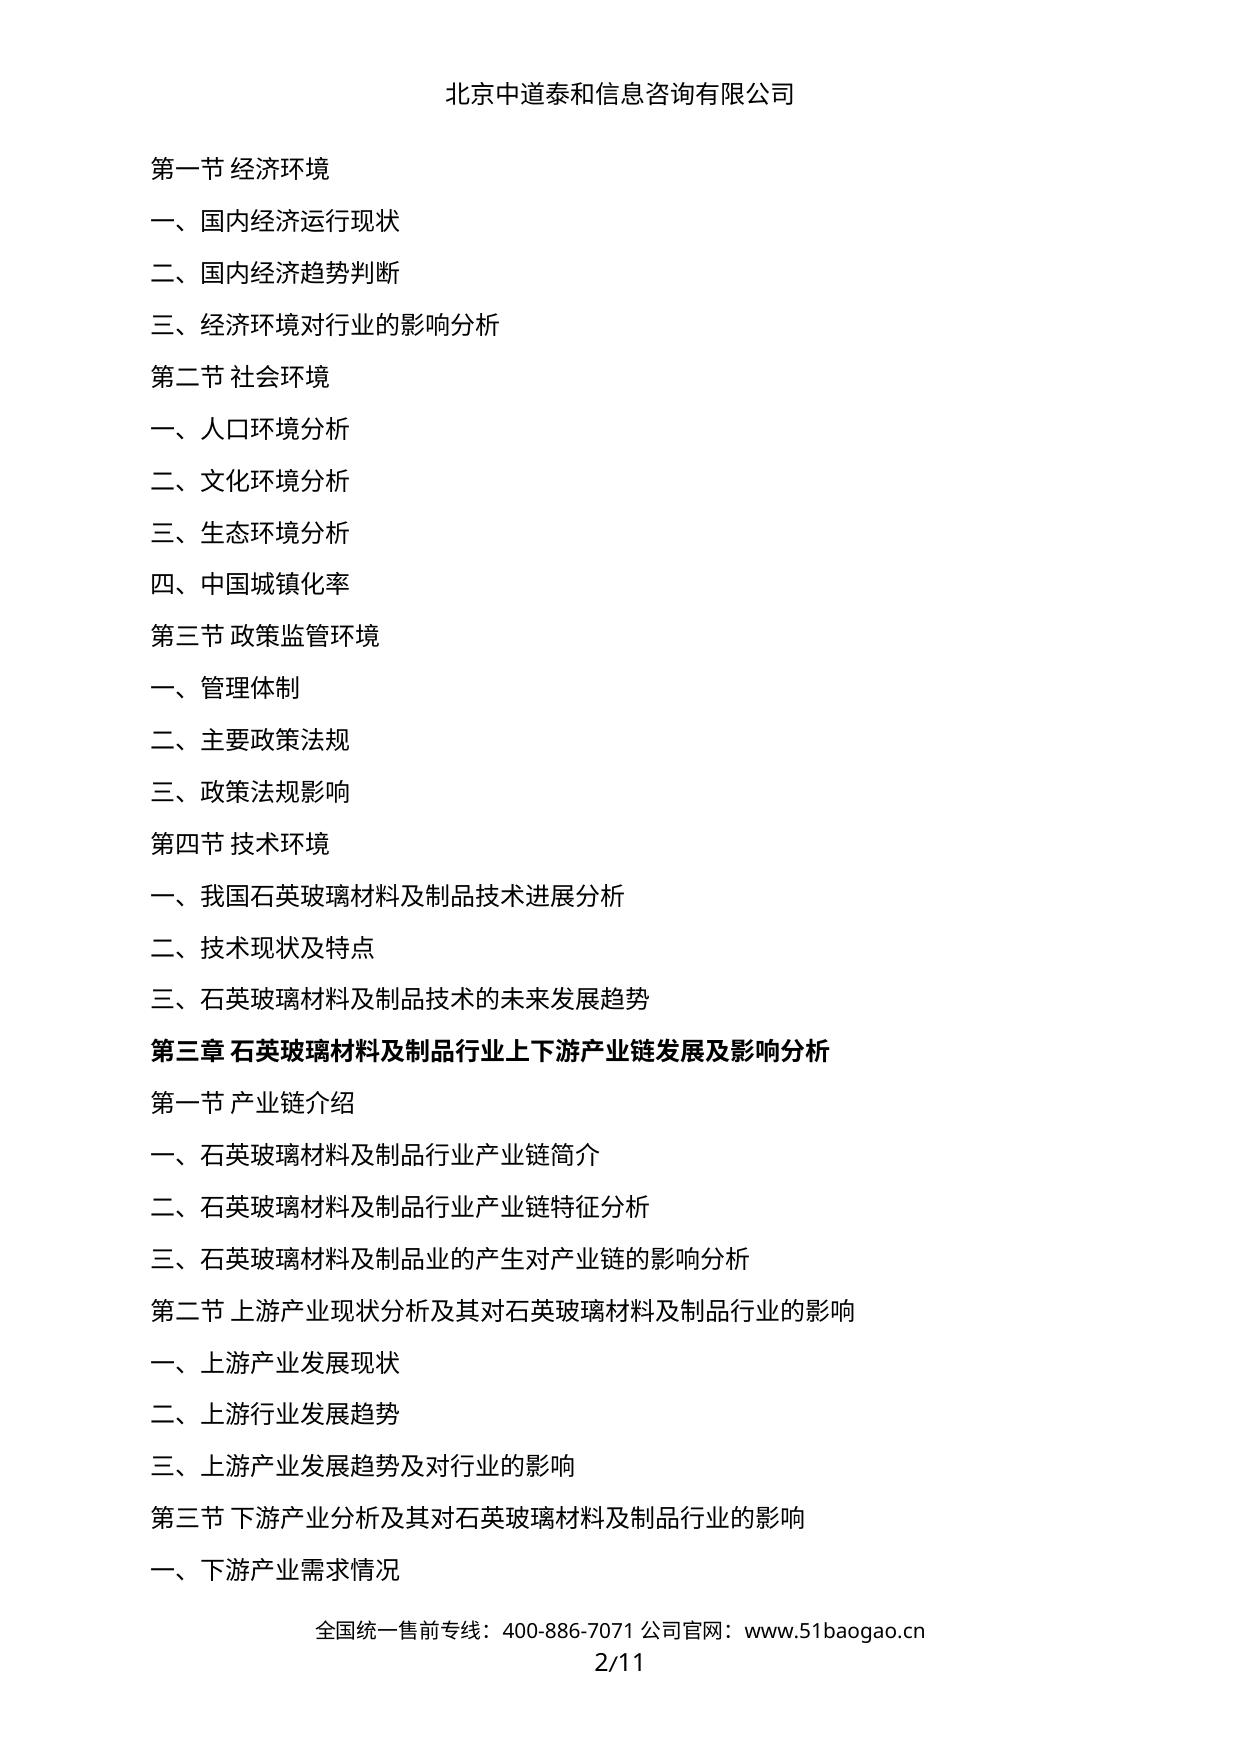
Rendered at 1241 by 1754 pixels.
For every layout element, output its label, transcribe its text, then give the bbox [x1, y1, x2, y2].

text 三、石英玻璃材料及制品业的产生对产业链的影响分析 [150, 1239, 1090, 1276]
text 四、中国城镇化率 [150, 565, 1090, 601]
text 一、我国石英玻璃材料及制品技术进展分析 [150, 876, 1090, 912]
text 三、生态环境分析 [150, 513, 1090, 549]
text 二、文化环境分析 [150, 461, 1090, 497]
text 第二节 上游产业现状分析及其对石英玻璃材料及制品行业的影响 [150, 1291, 1090, 1327]
text 第三节 下游产业分析及其对石英玻璃材料及制品行业的影响 [150, 1499, 1090, 1535]
text 三、政策法规影响 [150, 772, 1090, 809]
text 二、国内经济趋势判断 [150, 254, 1090, 290]
text 一、石英玻璃材料及制品行业产业链简介 [150, 1136, 1090, 1172]
text 一、下游产业需求情况 [150, 1551, 1090, 1587]
text 二、主要政策法规 [150, 721, 1090, 757]
text 第三章 石英玻璃材料及制品行业上下游产业链发展及影响分析 [150, 1032, 1090, 1068]
text 三、石英玻璃材料及制品技术的未来发展趋势 [150, 980, 1090, 1016]
text 第一节 产业链介绍 [150, 1084, 1090, 1120]
text 第一节 经济环境 [150, 150, 1090, 186]
text 第四节 技术环境 [150, 824, 1090, 861]
text 一、管理体制 [150, 669, 1090, 705]
text 二、技术现状及特点 [150, 928, 1090, 964]
text 三、经济环境对行业的影响分析 [150, 306, 1090, 342]
text 第三节 政策监管环境 [150, 617, 1090, 653]
text 二、上游行业发展趋势 [150, 1395, 1090, 1431]
text 第二节 社会环境 [150, 357, 1090, 394]
text 一、上游产业发展现状 [150, 1343, 1090, 1379]
text 一、人口环境分析 [150, 409, 1090, 446]
text 三、上游产业发展趋势及对行业的影响 [150, 1447, 1090, 1483]
text 一、国内经济运行现状 [150, 202, 1090, 238]
text 二、石英玻璃材料及制品行业产业链特征分析 [150, 1187, 1090, 1224]
